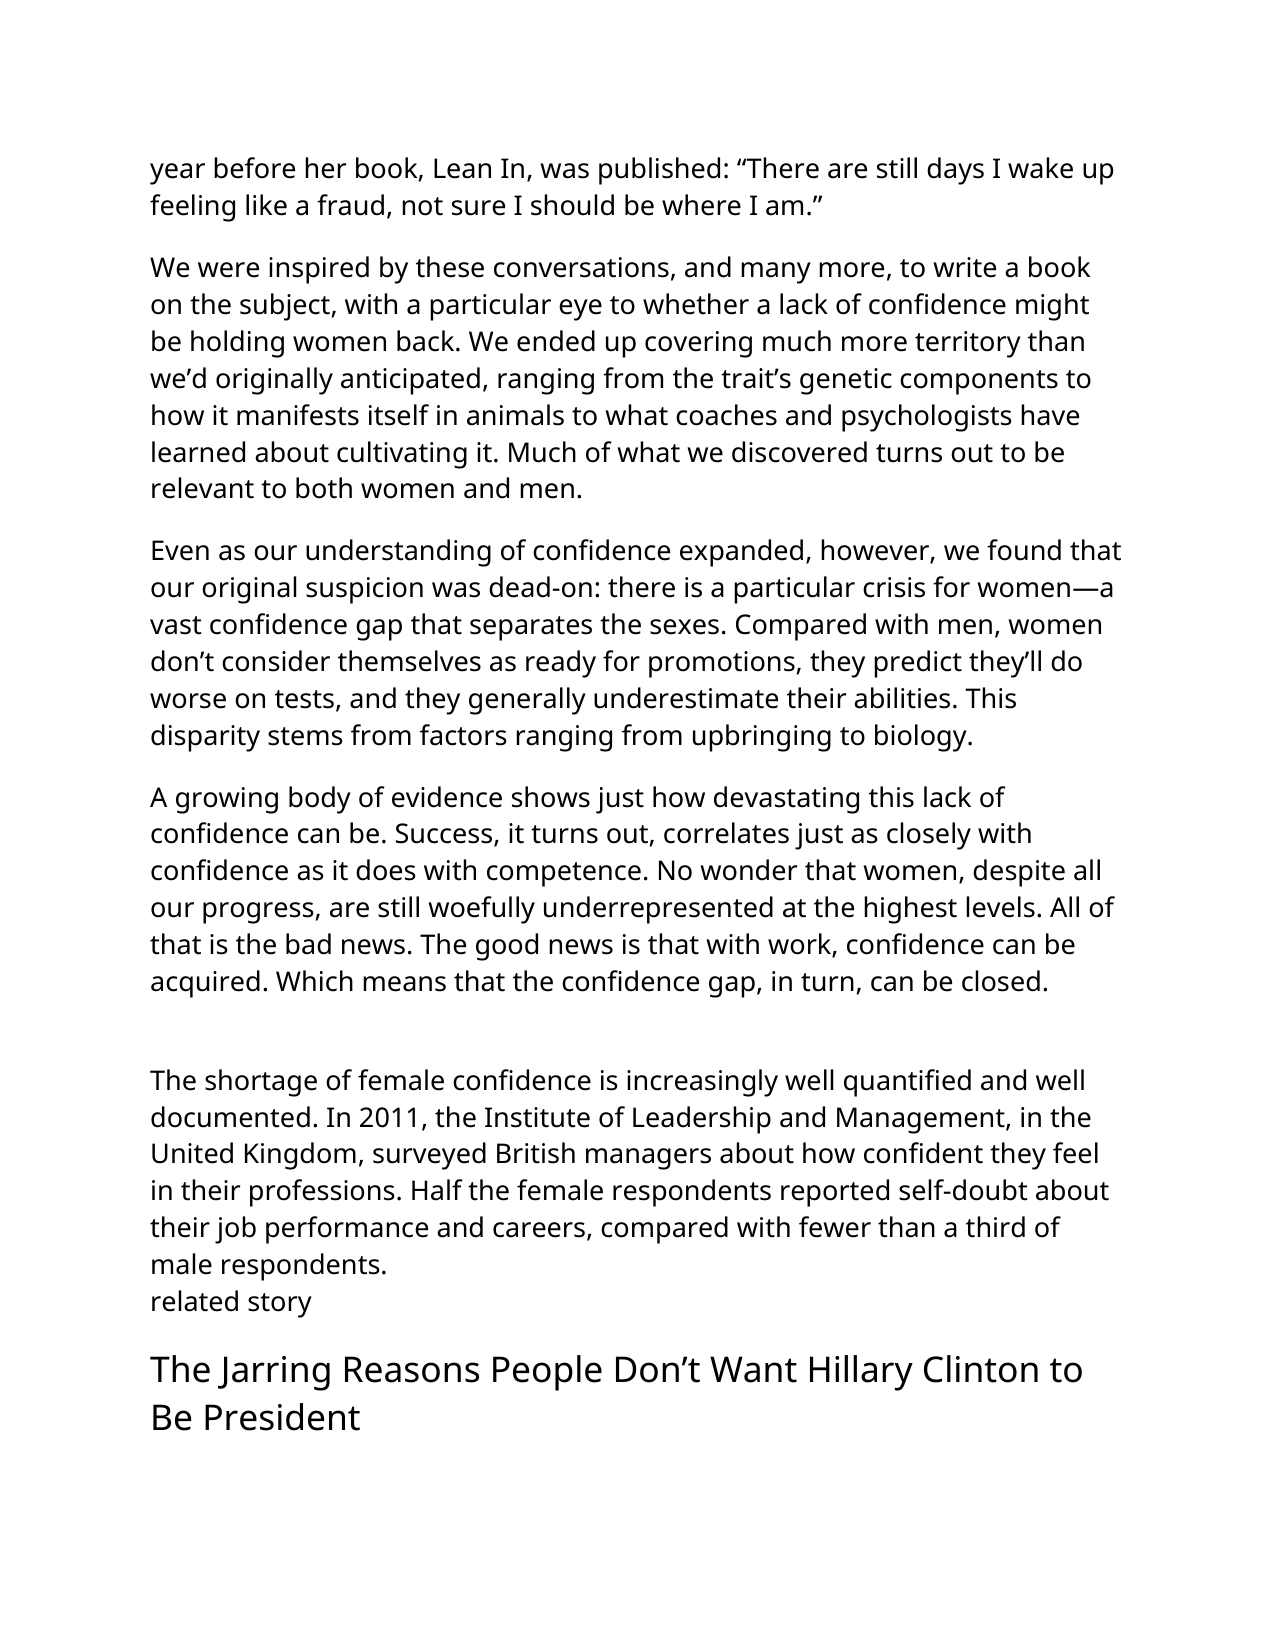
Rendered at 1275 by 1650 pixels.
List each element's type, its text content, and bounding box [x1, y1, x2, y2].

text Even as our understanding of confidence expanded, however, we found that our original suspicion was dead-on: there is a particular crisis for women—a vast confidence gap that separates the sexes. Compared with men, women don’t consider themselves as ready for promotions, they predict they’ll do worse on tests, and they generally underestimate their abilities. This disparity stems from factors ranging from upbringing to biology. [150, 532, 1125, 753]
text A growing body of evidence shows just how devastating this lack of confidence can be. Success, it turns out, correlates just as closely with confidence as it does with competence. No wonder that women, despite all our progress, are still woefully underrepresented at the highest levels. All of that is the bad news. The good news is that with work, confidence can be acquired. Which means that the confidence gap, in turn, can be closed. [150, 778, 1125, 999]
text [150, 150, 1125, 224]
text related story [150, 1282, 1125, 1319]
text We were inspired by these conversations, and many more, to write a book on the subject, with a particular eye to whether a lack of confidence might be holding women back. We ended up covering much more territory than we’d originally anticipated, ranging from the trait’s genetic components to how it manifests itself in animals to what coaches and psychologists have learned about cultivating it. Much of what we discovered turns out to be relevant to both women and men. [150, 249, 1125, 507]
text The Jarring Reasons People Don’t Want Hillary Clinton to Be President [150, 1344, 1125, 1441]
text The shortage of female confidence is increasingly well quantified and well documented. In 2011, the Institute of Leadership and Management, in the United Kingdom, surveyed British managers about how confident they feel in their professions. Half the female respondents reported self-doubt about their job performance and careers, compared with fewer than a third of male respondents. [150, 1061, 1125, 1282]
